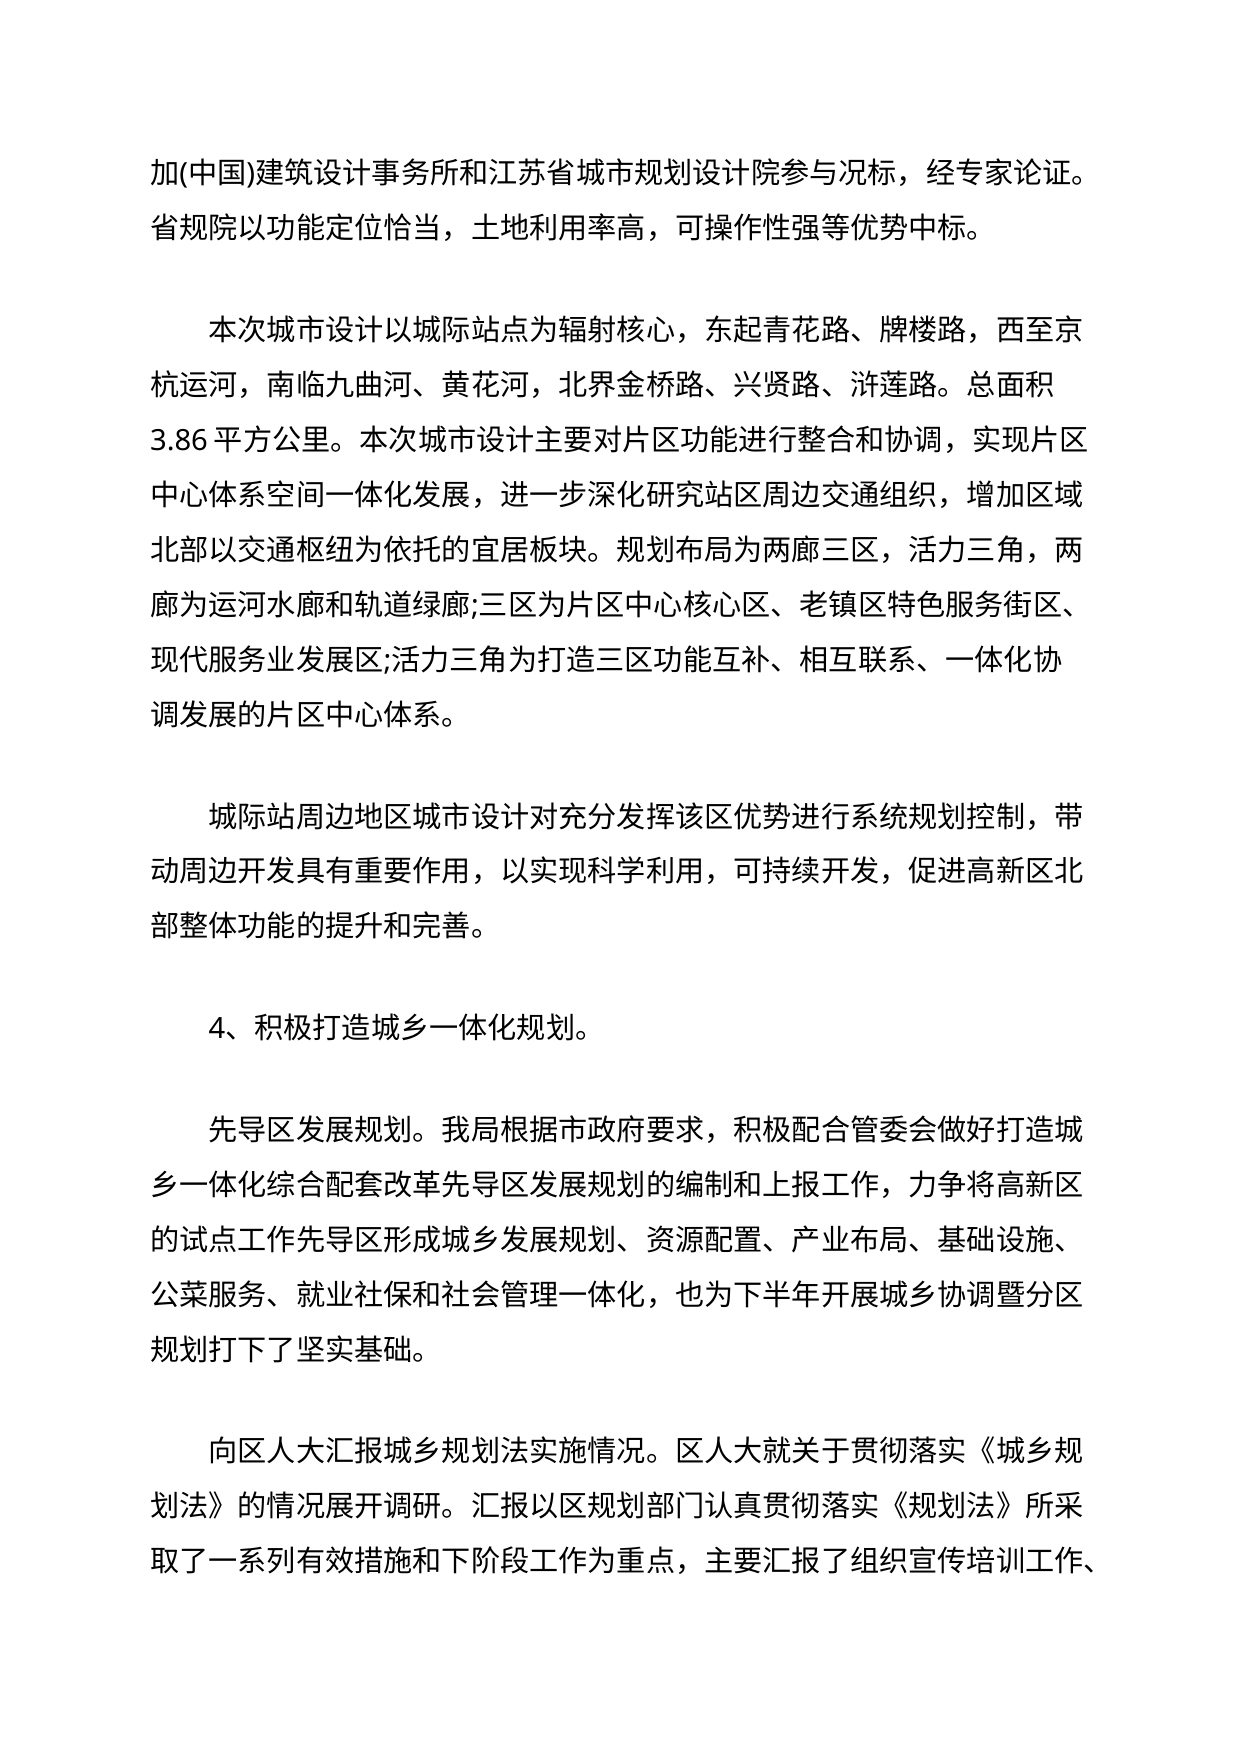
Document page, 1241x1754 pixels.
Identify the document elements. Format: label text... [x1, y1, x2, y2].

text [150, 1428, 1090, 1580]
text 本次城市设计以城际站点为辐射核心，东起青花路、牌楼路，西至京杭运河，南临九曲河、黄花河，北界金桥路、兴贤路、浒莲路。总面积3.86平方公里。本次城市设计主要对片区功能进行整合和协调，实现片区中心体系空间一体化发展，进一步深化研究站区周边交通组织，增加区域北部以交通枢纽为依托的宜居板块。规划布局为两廊三区，活力三角，两廊为运河水廊和轨道绿廊;三区为片区中心核心区、老镇区特色服务街区、现代服务业发展区;活力三角为打造三区功能互补、相互联系、一体化协调发展的片区中心体系。 [150, 307, 1090, 734]
text 城际站周边地区城市设计对充分发挥该区优势进行系统规划控制，带动周边开发具有重要作用，以实现科学利用，可持续开发，促进高新区北部整体功能的提升和完善。 [150, 793, 1090, 945]
text 4、积极打造城乡一体化规划。 [150, 1005, 1090, 1047]
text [150, 150, 1090, 247]
text 先导区发展规划。我局根据市政府要求，积极配合管委会做好打造城乡一体化综合配套改革先导区发展规划的编制和上报工作，力争将高新区的试点工作先导区形成城乡发展规划、资源配置、产业布局、基础设施、公菜服务、就业社保和社会管理一体化，也为下半年开展城乡协调暨分区规划打下了坚实基础。 [150, 1107, 1090, 1368]
